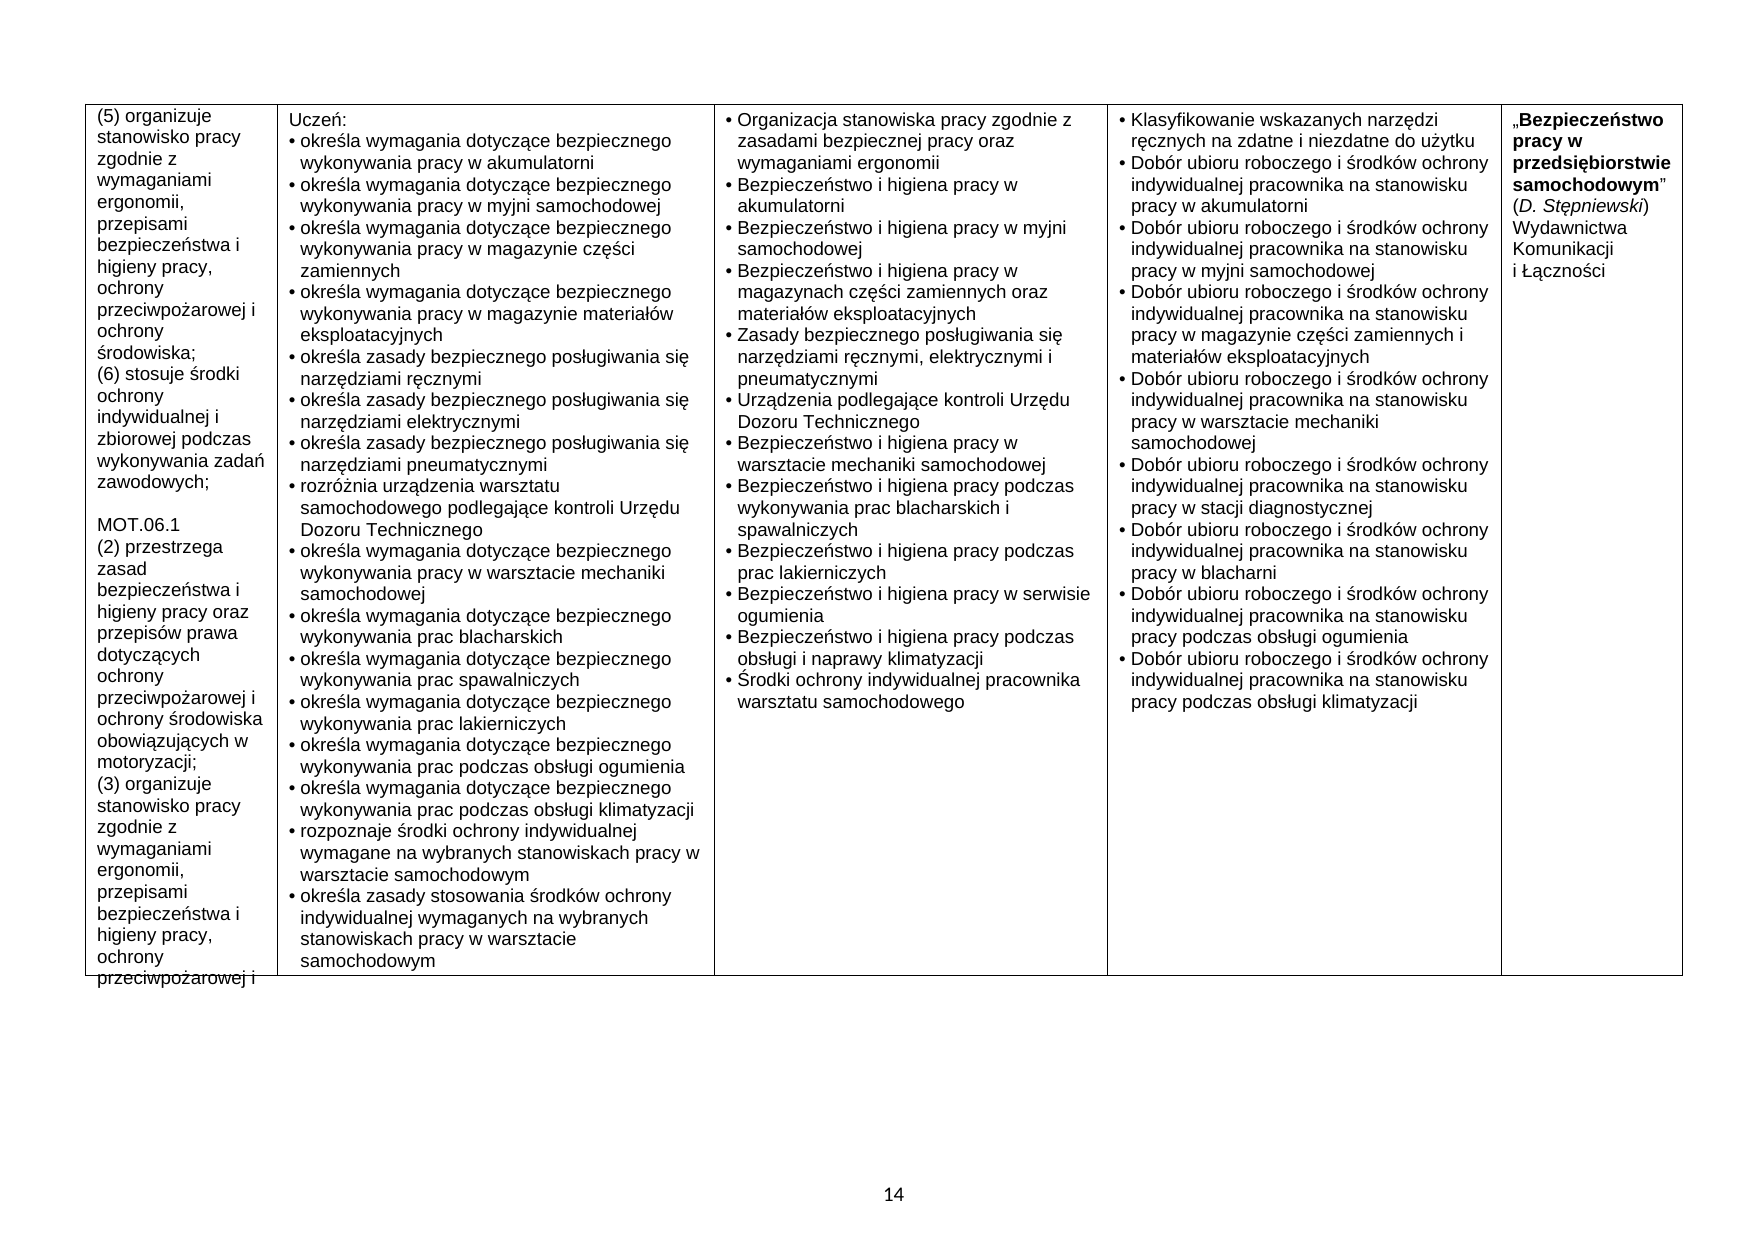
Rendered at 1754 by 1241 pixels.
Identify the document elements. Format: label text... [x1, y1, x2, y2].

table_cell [1502, 105, 1682, 975]
table_cell MOT.02.1 (5) organizuje stanowisko pracy zgodnie z wymaganiami ergonomii, przepisami bezpieczeństwa i higieny pracy, ochrony przeciwpożarowej i ochrony środowiska; (6) stosuje środki ochrony indywidualnej i zbiorowej podczas wykonywania zadań zawodowych; MOT.06.1 (2) przestrzega zasad bezpieczeństwa i higieny pracy oraz przepisów prawa dotyczących ochrony przeciwpożarowej i ochrony środowiska obowiązujących w motoryzacji; (3) organizuje stanowisko pracy zgodnie z wymaganiami ergonomii, przepisami bezpieczeństwa i higieny pracy, ochrony przeciwpożarowej i ochrony środowiska; (4) stosuje środki ochrony indywidualnej i zbiorowej podczas wykonywania zadań zawodowych [86, 105, 277, 975]
table_cell • Organizacja stanowiska pracy zgodnie z zasadami bezpiecznej pracy oraz wymaganiami ergonomii • Bezpieczeństwo i higiena pracy w akumulatorni • Bezpieczeństwo i higiena pracy w myjni samochodowej • Bezpieczeństwo i higiena pracy w magazynach części zamiennych oraz materiałów eksploatacyjnych • Zasady bezpiecznego posługiwania się narzędziami ręcznymi, elektrycznymi i pneumatycznymi • Urządzenia podlegające kontroli Urzędu Dozoru Technicznego • Bezpieczeństwo i higiena pracy w warsztacie mechaniki samochodowej • Bezpieczeństwo i higiena pracy podczas wykonywania prac blacharskich i spawalniczych • Bezpieczeństwo i higiena pracy podczas prac lakierniczych • Bezpieczeństwo i higiena pracy w serwisie ogumienia • Bezpieczeństwo i higiena pracy podczas obsługi i naprawy klimatyzacji • Środki ochrony indywidualnej pracownika warsztatu samochodowego [715, 105, 1107, 975]
table_cell • Klasyfikowanie wskazanych narzędzi ręcznych na zdatne i niezdatne do użytku • Dobór ubioru roboczego i środków ochrony indywidualnej pracownika na stanowisku pracy w akumulatorni • Dobór ubioru roboczego i środków ochrony indywidualnej pracownika na stanowisku pracy w myjni samochodowej • Dobór ubioru roboczego i środków ochrony indywidualnej pracownika na stanowisku pracy w magazynie części zamiennych i materiałów eksploatacyjnych • Dobór ubioru roboczego i środków ochrony indywidualnej pracownika na stanowisku pracy w warsztacie mechaniki samochodowej • Dobór ubioru roboczego i środków ochrony indywidualnej pracownika na stanowisku pracy w stacji diagnostycznej • Dobór ubioru roboczego i środków ochrony indywidualnej pracownika na stanowisku pracy w blacharni • Dobór ubioru roboczego i środków ochrony indywidualnej pracownika na stanowisku pracy podczas obsługi ogumienia • Dobór ubioru roboczego i środków ochrony indywidualnej pracownika na stanowisku pracy podczas obsługi klimatyzacji [1108, 105, 1501, 975]
table_cell Uczeń: określa wymagania dotyczące bezpiecznego wykonywania pracy w akumulatorni określa wymagania dotyczące bezpiecznego wykonywania pracy w myjni samochodowej określa wymagania dotyczące bezpiecznego wykonywania pracy w magazynie części zamiennych określa wymagania dotyczące bezpiecznego wykonywania pracy w magazynie materiałów eksploatacyjnych określa zasady bezpiecznego posługiwania się narzędziami ręcznymi określa zasady bezpiecznego posługiwania się narzędziami elektrycznymi określa zasady bezpiecznego posługiwania się narzędziami pneumatycznymi rozróżnia urządzenia warsztatu samochodowego podlegające kontroli Urzędu Dozoru Technicznego określa wymagania dotyczące bezpiecznego wykonywania pracy w warsztacie mechaniki samochodowej określa wymagania dotyczące bezpiecznego wykonywania prac blacharskich określa wymagania dotyczące bezpiecznego wykonywania prac spawalniczych określa wymagania dotyczące bezpiecznego wykonywania prac lakierniczych określa wymagania dotyczące bezpiecznego wykonywania prac podczas obsługi ogumienia określa wymagania dotyczące bezpiecznego wykonywania prac podczas obsługi klimatyzacji rozpoznaje środki ochrony indywidualnej wymagane na wybranych stanowiskach pracy w warsztacie samochodowym określa zasady stosowania środków ochrony indywidualnej wymaganych na wybranych stanowiskach pracy w warsztacie samochodowym [278, 105, 714, 975]
